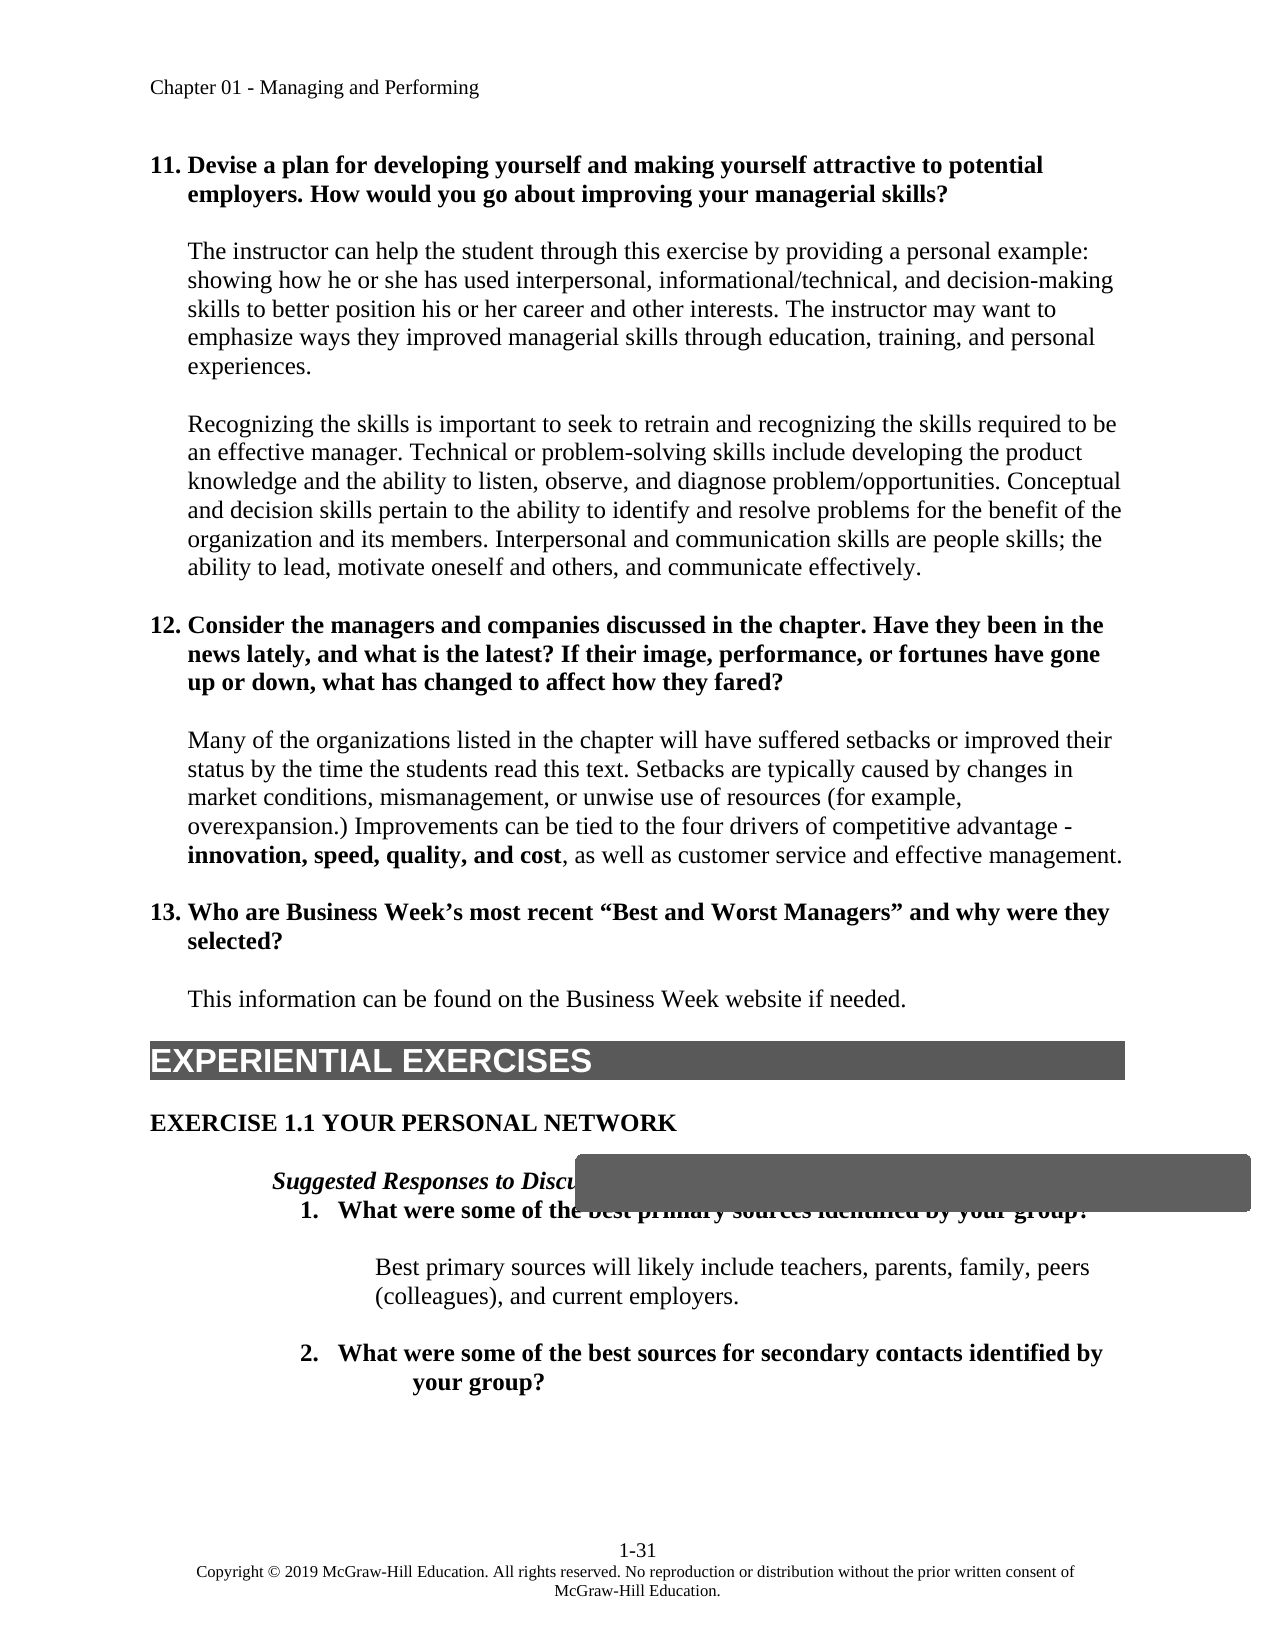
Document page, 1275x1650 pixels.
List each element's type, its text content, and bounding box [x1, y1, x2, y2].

text EXERCISE 1.1 YOUR PERSONAL NETWORK [150, 1108, 1125, 1137]
text 11. Devise a plan for developing yourself and making yourself attractive to potential employers. How would you go about improving your managerial skills? [150, 150, 1125, 207]
text Best primary sources will likely include teachers, parents, family, peers (colleagues), and current employers. [272, 1223, 1125, 1310]
text 1. What were some of the best primary sources identified by your group? [272, 1195, 639, 1223]
text 2. What were some of the best sources for secondary contacts identified by your group? [300, 1338, 1125, 1396]
text Many of the organizations listed in the chapter will have suffered setbacks or improved their status by the time the students read this text. Setbacks are typically caused by changes in market conditions, mismanagement, or unwise use of resources (for example, overexpansion.) Improvements can be tied to the four drivers of competitive advantage - innovation, speed, quality, and cost, as well as customer service and effective management. [187, 725, 1125, 869]
text Recognizing the skills is important to seek to retrain and recognizing the skills required to be an effective manager. Technical or problem-solving skills include developing the product knowledge and the ability to listen, observe, and diagnose problem/opportunities. Conceptual and decision skills pertain to the ability to identify and resolve problems for the benefit of the organization and its members. Interpersonal and communication skills are people skills; the ability to lead, motivate oneself and others, and communicate effectively. [187, 409, 1125, 581]
text 13. Who are Business Week’s most recent “Best and Worst Managers” and why were they selected? [150, 897, 1125, 955]
text The instructor can help the student through this exercise by providing a personal example: showing how he or she has used interpersonal, informational/technical, and decision-making skills to better position his or her career and other interests. The instructor may want to emphasize ways they improved managerial skills through education, training, and personal experiences. [187, 236, 1125, 380]
text EXPERIENTIAL EXERCISES [150, 1041, 1125, 1080]
text This information can be found on the Business Week website if needed. [94, 984, 1125, 1012]
text 12. Consider the managers and companies discussed in the chapter. Have they been in the news lately, and what is the latest? If their image, performance, or fortunes have gone up or down, what has changed to affect how they fared? [150, 610, 1125, 696]
text Suggested Responses to Discussion Questions [272, 1166, 575, 1195]
